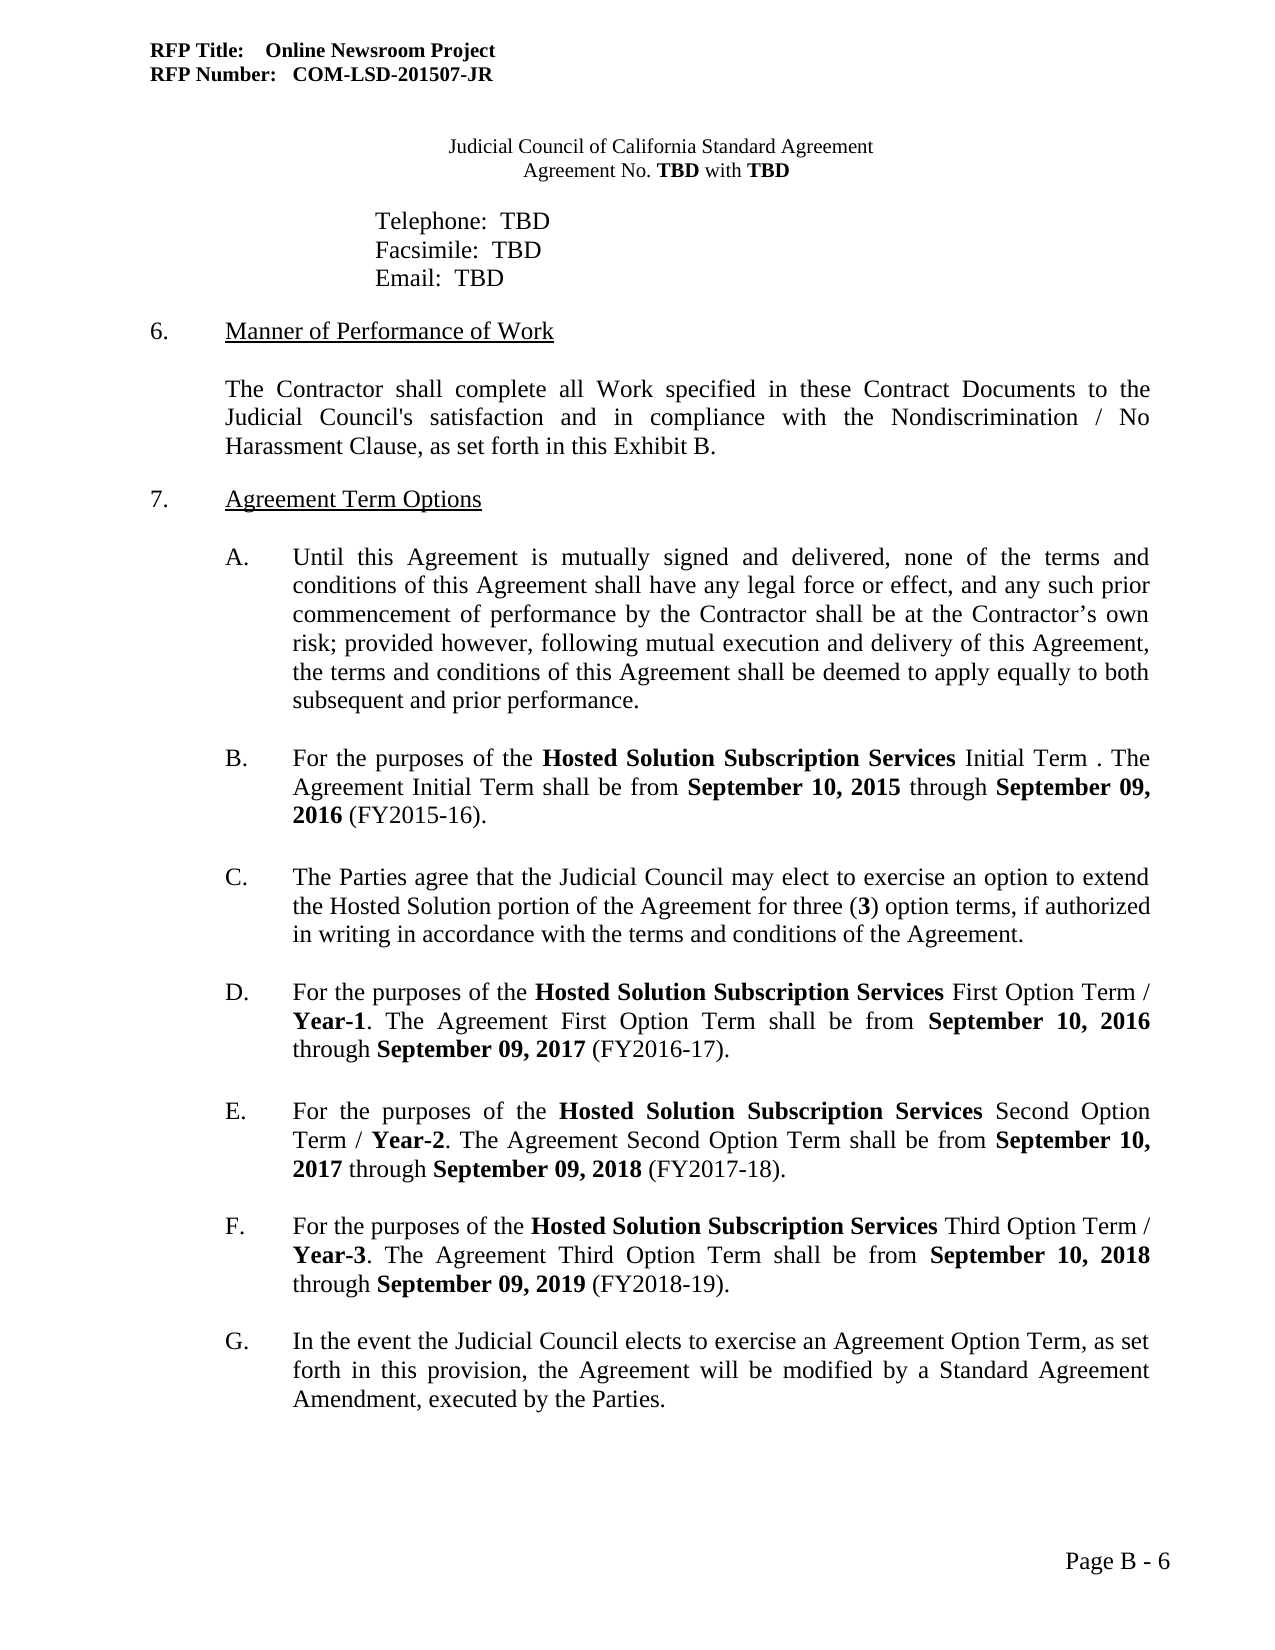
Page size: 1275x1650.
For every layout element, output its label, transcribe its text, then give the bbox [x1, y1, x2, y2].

text Manner of Performance of Work [150, 316, 1170, 345]
text In the event the Judicial Council elects to exercise an Agreement Option Term, as set forth in this provision, the Agreement will be modified by a Standard Agreement Amendment, executed by the Parties. [225, 1326, 1151, 1413]
text Agreement Term Options [150, 484, 1170, 513]
text For the purposes of the Hosted Solution Subscription Services Third Option Term / Year-3. The Agreement Third Option Term shall be from September 10, 2018 through September 09, 2019 (FY2018-19). [225, 1211, 1151, 1298]
text For the purposes of the Hosted Solution Subscription Services Second Option Term / Year-2. The Agreement Second Option Term shall be from September 10, 2017 through September 09, 2018 (FY2017-18). [225, 1096, 1151, 1183]
text For the purposes of the Hosted Solution Subscription Services First Option Term / Year-1. The Agreement First Option Term shall be from September 10, 2016 through September 09, 2017 (FY2016-17). [225, 977, 1151, 1063]
text Email: TBD [375, 263, 1151, 292]
text Telephone: TBD [375, 206, 1151, 235]
subtitle The Contractor shall complete all Work specified in these Contract Documents to the Judicial Council's satisfaction and in compliance with the Nondiscrimination / No Harassment Clause, as set forth in this Exhibit B. [225, 374, 1151, 460]
text Until this Agreement is mutually signed and delivered, none of the terms and conditions of this Agreement shall have any legal force or effect, and any such prior commencement of performance by the Contractor shall be at the Contractor’s own risk; provided however, following mutual execution and delivery of this Agreement, the terms and conditions of this Agreement shall be deemed to apply equally to both subsequent and prior performance. [225, 542, 1151, 714]
text The Parties agree that the Judicial Council may elect to exercise an option to extend the Hosted Solution portion of the Agreement for three (3) option terms, if authorized in writing in accordance with the terms and conditions of the Agreement. [225, 862, 1151, 948]
text Facsimile: TBD [375, 235, 1151, 263]
text For the purposes of the Hosted Solution Subscription Services Initial Term . The Agreement Initial Term shall be from September 10, 2015 through September 09, 2016 (FY2015-16). [225, 743, 1151, 829]
